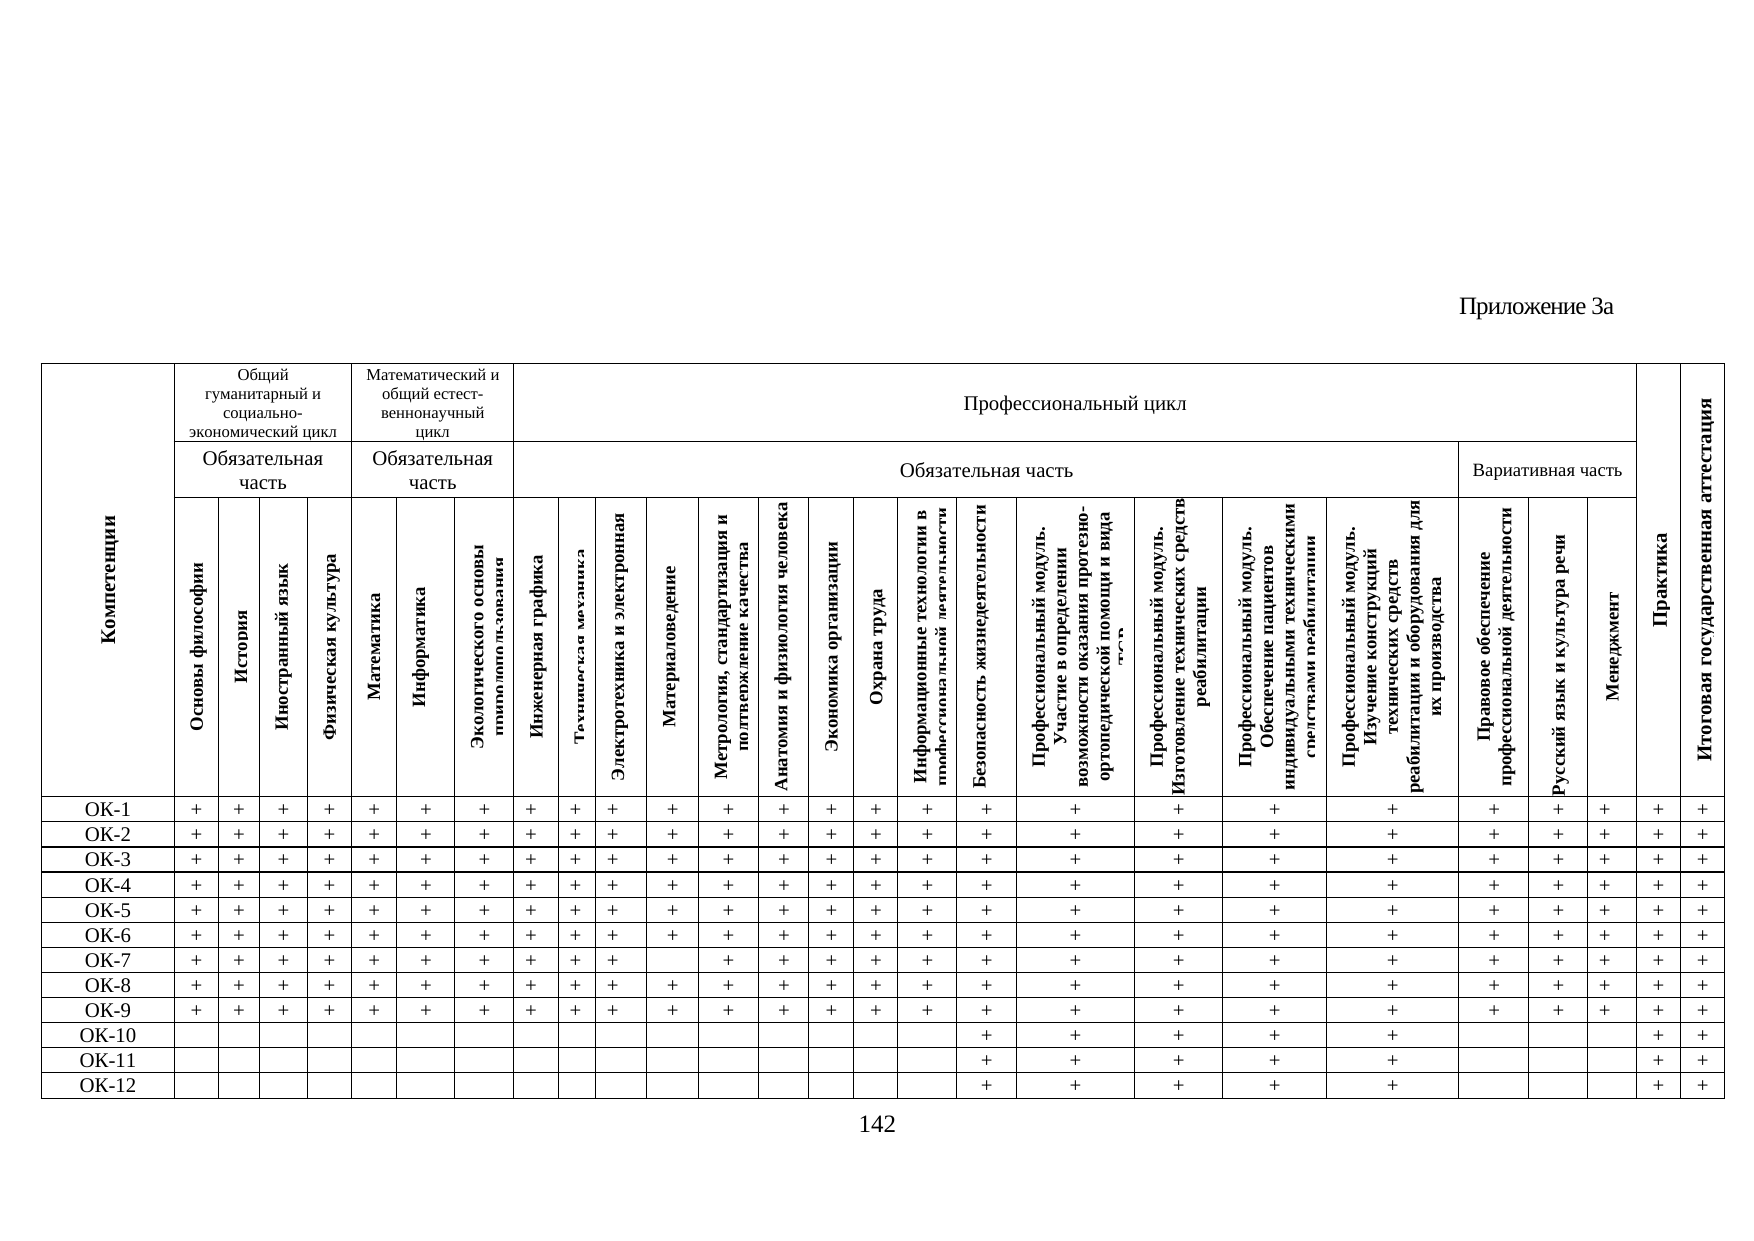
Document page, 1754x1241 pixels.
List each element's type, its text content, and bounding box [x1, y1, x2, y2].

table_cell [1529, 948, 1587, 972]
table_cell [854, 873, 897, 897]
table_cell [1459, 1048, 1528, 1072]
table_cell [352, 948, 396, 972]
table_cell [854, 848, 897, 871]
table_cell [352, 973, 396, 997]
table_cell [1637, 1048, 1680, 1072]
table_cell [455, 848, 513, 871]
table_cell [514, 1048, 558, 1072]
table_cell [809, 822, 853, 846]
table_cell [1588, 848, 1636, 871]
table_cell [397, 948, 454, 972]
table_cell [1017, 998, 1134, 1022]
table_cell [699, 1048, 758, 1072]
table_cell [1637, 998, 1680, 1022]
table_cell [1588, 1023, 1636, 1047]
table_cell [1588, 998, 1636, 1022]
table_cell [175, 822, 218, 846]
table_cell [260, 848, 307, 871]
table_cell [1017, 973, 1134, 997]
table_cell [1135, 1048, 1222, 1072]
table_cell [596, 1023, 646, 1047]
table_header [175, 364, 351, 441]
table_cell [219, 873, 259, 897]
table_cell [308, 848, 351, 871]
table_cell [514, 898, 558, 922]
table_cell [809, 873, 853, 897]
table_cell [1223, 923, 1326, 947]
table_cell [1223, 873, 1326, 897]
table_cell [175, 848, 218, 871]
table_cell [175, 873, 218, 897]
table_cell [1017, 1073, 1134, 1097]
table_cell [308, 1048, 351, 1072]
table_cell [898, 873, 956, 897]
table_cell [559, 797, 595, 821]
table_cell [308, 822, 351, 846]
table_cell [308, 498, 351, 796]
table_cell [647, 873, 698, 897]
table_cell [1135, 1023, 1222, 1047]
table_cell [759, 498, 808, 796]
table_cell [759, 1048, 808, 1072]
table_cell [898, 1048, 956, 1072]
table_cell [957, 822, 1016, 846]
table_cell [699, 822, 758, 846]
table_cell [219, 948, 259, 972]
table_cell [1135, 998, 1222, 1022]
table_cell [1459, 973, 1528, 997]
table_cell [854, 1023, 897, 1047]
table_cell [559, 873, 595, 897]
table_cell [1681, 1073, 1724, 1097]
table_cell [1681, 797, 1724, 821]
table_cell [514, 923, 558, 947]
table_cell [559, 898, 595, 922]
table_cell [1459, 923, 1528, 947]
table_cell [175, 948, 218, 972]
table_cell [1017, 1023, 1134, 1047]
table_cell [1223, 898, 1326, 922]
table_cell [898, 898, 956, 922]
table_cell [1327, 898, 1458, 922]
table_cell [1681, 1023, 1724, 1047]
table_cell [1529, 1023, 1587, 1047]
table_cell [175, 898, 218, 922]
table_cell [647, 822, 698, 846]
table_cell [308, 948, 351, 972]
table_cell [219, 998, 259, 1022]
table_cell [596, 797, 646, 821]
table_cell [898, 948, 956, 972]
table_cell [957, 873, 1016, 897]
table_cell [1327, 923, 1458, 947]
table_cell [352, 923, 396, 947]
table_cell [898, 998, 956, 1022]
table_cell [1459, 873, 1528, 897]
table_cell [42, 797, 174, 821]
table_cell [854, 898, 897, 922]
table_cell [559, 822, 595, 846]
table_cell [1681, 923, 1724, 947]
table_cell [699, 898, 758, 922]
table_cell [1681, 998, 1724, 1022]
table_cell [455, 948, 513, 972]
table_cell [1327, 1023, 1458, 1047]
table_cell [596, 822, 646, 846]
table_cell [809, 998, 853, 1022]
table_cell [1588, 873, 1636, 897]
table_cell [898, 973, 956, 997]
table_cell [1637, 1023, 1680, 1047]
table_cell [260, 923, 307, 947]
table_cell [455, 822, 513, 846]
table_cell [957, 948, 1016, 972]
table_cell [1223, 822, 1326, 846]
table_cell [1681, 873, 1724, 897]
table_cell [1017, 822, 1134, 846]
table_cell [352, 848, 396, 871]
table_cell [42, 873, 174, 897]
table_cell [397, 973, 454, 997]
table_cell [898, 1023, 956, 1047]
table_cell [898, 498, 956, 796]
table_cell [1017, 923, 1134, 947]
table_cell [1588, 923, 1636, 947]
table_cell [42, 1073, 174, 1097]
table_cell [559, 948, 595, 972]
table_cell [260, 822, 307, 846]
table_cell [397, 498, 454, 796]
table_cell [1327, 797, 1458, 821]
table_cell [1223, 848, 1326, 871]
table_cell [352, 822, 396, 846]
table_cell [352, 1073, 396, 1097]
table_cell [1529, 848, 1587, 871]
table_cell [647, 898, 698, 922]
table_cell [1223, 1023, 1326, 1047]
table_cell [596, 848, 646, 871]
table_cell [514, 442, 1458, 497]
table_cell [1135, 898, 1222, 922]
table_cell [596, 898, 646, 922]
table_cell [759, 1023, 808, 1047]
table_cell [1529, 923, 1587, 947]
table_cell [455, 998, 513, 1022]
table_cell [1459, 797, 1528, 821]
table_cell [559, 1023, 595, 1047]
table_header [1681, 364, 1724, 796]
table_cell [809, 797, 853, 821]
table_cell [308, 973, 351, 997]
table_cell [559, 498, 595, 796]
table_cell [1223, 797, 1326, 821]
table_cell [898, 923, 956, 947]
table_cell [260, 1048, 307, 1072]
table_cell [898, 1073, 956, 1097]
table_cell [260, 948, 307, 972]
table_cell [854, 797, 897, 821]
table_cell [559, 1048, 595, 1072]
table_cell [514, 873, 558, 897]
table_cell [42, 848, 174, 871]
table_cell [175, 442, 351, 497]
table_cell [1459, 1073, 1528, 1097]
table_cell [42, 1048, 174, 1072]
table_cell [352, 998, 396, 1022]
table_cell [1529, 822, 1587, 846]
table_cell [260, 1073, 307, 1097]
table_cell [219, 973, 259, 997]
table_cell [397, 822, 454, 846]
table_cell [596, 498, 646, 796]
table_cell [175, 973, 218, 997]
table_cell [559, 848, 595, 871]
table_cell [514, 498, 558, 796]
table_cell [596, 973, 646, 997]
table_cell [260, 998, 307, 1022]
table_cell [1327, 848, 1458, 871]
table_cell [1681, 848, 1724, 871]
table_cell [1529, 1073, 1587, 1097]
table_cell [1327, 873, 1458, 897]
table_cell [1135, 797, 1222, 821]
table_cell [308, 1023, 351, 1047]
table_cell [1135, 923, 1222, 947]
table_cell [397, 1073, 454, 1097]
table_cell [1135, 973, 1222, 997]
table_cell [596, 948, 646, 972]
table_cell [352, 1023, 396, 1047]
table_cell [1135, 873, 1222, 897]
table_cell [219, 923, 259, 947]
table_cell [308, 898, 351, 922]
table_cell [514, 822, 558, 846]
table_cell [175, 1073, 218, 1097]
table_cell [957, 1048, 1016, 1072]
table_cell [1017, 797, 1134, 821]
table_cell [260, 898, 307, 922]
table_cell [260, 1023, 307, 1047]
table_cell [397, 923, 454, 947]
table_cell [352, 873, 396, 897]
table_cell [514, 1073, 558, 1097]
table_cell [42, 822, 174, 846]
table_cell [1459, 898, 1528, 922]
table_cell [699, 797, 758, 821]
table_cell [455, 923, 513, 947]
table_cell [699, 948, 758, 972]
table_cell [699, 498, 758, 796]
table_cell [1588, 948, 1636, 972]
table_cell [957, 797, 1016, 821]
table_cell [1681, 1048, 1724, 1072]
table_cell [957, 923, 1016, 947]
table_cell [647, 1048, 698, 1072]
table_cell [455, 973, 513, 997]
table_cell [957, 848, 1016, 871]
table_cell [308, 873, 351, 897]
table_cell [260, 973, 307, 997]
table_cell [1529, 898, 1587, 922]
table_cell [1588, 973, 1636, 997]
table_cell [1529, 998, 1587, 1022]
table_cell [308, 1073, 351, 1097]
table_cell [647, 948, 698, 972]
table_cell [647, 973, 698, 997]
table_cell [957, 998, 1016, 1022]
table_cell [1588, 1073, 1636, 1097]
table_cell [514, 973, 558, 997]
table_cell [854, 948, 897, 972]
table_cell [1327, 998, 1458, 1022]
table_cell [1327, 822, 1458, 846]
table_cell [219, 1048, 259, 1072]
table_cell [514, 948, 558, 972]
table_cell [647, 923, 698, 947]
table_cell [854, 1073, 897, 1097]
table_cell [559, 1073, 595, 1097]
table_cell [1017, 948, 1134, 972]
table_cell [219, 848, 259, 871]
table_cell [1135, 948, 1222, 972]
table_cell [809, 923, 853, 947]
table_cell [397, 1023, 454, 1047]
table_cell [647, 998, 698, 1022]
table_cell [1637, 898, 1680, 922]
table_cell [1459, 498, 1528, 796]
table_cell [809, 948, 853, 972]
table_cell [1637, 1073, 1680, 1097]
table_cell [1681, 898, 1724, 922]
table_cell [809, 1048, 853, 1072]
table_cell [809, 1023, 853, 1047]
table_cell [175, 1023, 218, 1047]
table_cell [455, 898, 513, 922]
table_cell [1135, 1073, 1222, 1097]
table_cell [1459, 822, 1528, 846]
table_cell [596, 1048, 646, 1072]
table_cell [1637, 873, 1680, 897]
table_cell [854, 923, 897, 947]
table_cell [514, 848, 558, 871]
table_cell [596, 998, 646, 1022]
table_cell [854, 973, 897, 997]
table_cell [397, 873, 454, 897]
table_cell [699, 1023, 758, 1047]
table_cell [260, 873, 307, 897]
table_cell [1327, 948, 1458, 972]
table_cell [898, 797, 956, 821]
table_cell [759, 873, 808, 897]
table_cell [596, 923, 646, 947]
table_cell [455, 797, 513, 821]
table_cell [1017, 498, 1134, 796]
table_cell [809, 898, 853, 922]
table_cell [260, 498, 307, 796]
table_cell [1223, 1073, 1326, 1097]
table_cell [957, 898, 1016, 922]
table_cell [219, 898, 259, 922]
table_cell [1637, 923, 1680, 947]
text Приложение 3а [59, 291, 1695, 320]
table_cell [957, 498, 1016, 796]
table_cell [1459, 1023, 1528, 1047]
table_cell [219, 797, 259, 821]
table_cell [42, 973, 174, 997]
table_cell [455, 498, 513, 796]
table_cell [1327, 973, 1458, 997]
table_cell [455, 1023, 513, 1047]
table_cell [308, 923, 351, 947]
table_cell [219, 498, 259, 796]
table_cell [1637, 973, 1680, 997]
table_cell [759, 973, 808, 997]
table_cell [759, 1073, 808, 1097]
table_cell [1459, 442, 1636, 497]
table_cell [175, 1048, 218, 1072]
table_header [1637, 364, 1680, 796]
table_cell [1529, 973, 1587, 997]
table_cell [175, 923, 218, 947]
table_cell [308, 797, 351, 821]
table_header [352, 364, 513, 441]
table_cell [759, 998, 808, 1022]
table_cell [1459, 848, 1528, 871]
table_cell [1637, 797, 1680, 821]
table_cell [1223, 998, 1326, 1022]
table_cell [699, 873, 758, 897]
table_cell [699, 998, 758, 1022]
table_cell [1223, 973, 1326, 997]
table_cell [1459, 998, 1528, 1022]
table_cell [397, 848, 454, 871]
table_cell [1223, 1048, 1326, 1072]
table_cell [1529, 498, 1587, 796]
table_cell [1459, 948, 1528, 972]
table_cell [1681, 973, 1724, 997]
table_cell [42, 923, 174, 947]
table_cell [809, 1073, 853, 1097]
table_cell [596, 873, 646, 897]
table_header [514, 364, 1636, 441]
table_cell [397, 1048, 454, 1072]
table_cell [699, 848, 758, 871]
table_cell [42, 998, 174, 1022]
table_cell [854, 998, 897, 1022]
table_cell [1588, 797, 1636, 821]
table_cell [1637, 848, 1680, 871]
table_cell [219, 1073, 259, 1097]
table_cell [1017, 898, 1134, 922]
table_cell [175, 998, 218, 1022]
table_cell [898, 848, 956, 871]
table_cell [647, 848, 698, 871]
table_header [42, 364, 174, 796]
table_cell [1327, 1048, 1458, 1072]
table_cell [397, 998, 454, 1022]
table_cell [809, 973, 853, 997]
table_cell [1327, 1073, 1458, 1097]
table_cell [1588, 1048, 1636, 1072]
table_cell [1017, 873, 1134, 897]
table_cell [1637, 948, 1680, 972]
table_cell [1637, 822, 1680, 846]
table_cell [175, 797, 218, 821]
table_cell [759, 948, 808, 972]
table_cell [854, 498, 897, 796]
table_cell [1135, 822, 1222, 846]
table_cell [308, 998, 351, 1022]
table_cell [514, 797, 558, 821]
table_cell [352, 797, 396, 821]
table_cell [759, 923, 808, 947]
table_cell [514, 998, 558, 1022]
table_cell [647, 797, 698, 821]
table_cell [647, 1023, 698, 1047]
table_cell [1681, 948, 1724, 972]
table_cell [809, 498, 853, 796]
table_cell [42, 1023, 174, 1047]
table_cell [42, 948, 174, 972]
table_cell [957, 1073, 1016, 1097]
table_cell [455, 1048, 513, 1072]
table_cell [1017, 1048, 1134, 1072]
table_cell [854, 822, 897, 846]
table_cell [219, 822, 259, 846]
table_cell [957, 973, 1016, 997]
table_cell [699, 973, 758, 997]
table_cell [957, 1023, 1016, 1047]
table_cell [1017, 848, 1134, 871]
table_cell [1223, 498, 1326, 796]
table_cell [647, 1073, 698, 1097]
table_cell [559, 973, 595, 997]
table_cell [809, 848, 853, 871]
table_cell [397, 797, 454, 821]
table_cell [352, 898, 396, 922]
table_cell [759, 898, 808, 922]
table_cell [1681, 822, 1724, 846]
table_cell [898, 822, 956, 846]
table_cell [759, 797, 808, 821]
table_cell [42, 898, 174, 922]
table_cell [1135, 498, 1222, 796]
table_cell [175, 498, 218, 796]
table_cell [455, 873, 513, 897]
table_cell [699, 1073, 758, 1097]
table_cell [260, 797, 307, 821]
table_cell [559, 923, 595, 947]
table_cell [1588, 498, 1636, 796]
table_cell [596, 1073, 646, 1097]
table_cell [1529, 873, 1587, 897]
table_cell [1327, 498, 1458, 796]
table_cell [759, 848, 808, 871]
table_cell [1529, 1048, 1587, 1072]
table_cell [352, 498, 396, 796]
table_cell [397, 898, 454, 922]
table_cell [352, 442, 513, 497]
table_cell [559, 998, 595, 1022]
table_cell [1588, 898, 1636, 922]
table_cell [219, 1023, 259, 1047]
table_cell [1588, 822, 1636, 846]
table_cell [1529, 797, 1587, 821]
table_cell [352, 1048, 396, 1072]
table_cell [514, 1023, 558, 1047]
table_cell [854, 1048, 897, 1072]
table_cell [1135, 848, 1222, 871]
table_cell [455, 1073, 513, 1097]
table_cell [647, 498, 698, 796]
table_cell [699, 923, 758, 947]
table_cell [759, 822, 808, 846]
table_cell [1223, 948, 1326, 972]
